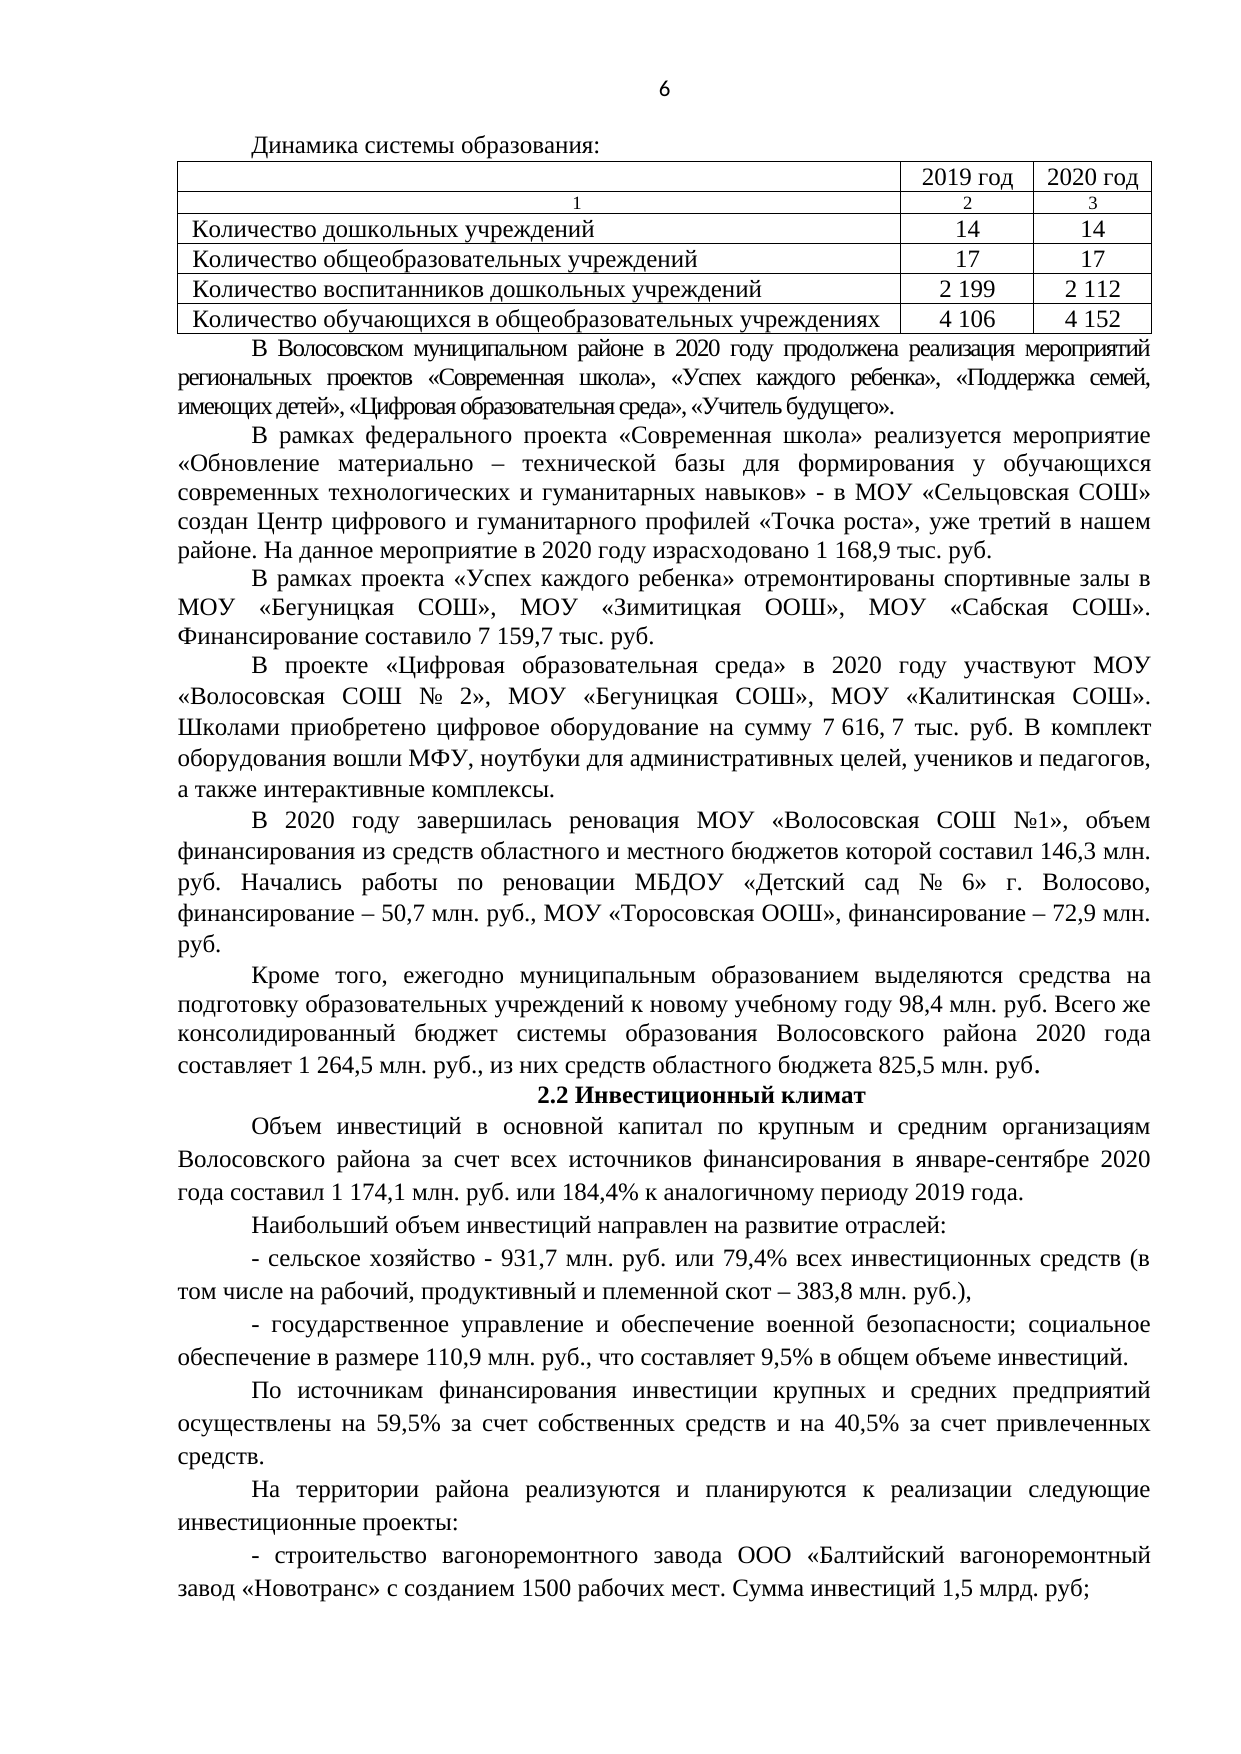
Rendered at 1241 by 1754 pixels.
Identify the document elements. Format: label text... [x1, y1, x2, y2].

table_cell Количество общеобразовательных учреждений [178, 244, 900, 273]
text В проекте «Цифровая образовательная среда» в 2020 году участвуют МОУ «Волосовская СОШ № 2», МОУ «Бегуницкая СОШ», МОУ «Калитинская СОШ». Школами приобретено цифровое оборудование на сумму 7 616, 7 тыс. руб. В комплект оборудования вошли МФУ, ноутбуки для административных целей, учеников и педагогов, а также интерактивные комплексы. [177, 650, 1152, 803]
text 2.2 Инвестиционный климат [177, 1080, 1152, 1109]
table_cell 2 [901, 192, 1033, 213]
table_cell 2 112 [1034, 274, 1151, 303]
text - строительство вагоноремонтного завода ООО «Балтийский вагоноремонтный завод «Новотранс» с созданием 1500 рабочих мест. Сумма инвестиций 1,5 млрд. руб; [177, 1540, 1152, 1602]
text По источникам финансирования инвестиции крупных и средних предприятий осуществлены на 59,5% за счет собственных средств и на 40,5% за счет привлеченных средств. [177, 1375, 1152, 1470]
text В 2020 году завершилась реновация МОУ «Волосовская СОШ №1», объем финансирования из средств областного и местного бюджетов которой составил 146,3 млн. руб. Начались работы по реновации МБДОУ «Детский сад № 6» г. Волосово, финансирование – 50,7 млн. руб., МОУ «Торосовская ООШ», финансирование – 72,9 млн. руб. [177, 805, 1152, 958]
table_cell 4 106 [901, 304, 1033, 332]
table_cell 2 199 [901, 274, 1033, 303]
text Кроме того, ежегодно муниципальным образованием выделяются средства на подготовку образовательных учреждений к новому учебному году 98,4 млн. руб. Всего же консолидированный бюджет системы образования Волосовского района 2020 года составляет 1 264,5 млн. руб., из них средств областного бюджета 825,5 млн. руб. [177, 960, 1152, 1080]
table_cell 1 [178, 192, 900, 213]
table_cell 14 [1034, 214, 1151, 243]
table_cell 3 [1034, 192, 1151, 213]
text - государственное управление и обеспечение военной безопасности; социальное обеспечение в размере 110,9 млн. руб., что составляет 9,5% в общем объеме инвестиций. [177, 1309, 1152, 1371]
text Объем инвестиций в основной капитал по крупным и средним организациям Волосовского района за счет всех источников финансирования в январе-сентябре 2020 года составил 1 174,1 млн. руб. или 184,4% к аналогичному периоду 2019 года. [177, 1111, 1152, 1206]
table_cell 17 [1034, 244, 1151, 273]
text На территории района реализуются и планируются к реализации следующие инвестиционные проекты: [177, 1474, 1152, 1536]
table_header 2020 год [1034, 162, 1151, 191]
text - сельское хозяйство - 931,7 млн. руб. или 79,4% всех инвестиционных средств (в том числе на рабочий, продуктивный и племенной скот – 383,8 млн. руб.), [177, 1243, 1152, 1305]
table_cell Количество дошкольных учреждений [178, 214, 900, 243]
table_cell 14 [901, 214, 1033, 243]
text В Волосовском муниципальном районе в 2020 году продолжена реализация мероприятий региональных проектов «Современная школа», «Успех каждого ребенка», «Поддержка семей, имеющих детей», «Цифровая образовательная среда», «Учитель будущего». [177, 334, 1152, 420]
table_header [178, 162, 900, 191]
table_cell 4 152 [1034, 304, 1151, 332]
text В рамках проекта «Успех каждого ребенка» отремонтированы спортивные залы в МОУ «Бегуницкая СОШ», МОУ «Зимитицкая ООШ», МОУ «Сабская СОШ». Финансирование составило 7 159,7 тыс. руб. [177, 563, 1152, 650]
text В рамках федерального проекта «Современная школа» реализуется мероприятие «Обновление материально – технической базы для формирования у обучающихся современных технологических и гуманитарных навыков» - в МОУ «Сельцовская СОШ» создан Центр цифрового и гуманитарного профилей «Точка роста», уже третий в нашем районе. На данное мероприятие в 2020 году израсходовано 1 168,9 тыс. руб. [177, 420, 1152, 563]
table_cell Количество воспитанников дошкольных учреждений [178, 274, 900, 303]
text Динамика системы образования: [177, 130, 1152, 159]
text Наибольший объем инвестиций направлен на развитие отраслей: [177, 1210, 1152, 1239]
table_cell 17 [901, 244, 1033, 273]
table_cell Количество обучающихся в общеобразовательных учреждениях [178, 304, 900, 332]
table_header 2019 год [901, 162, 1033, 191]
